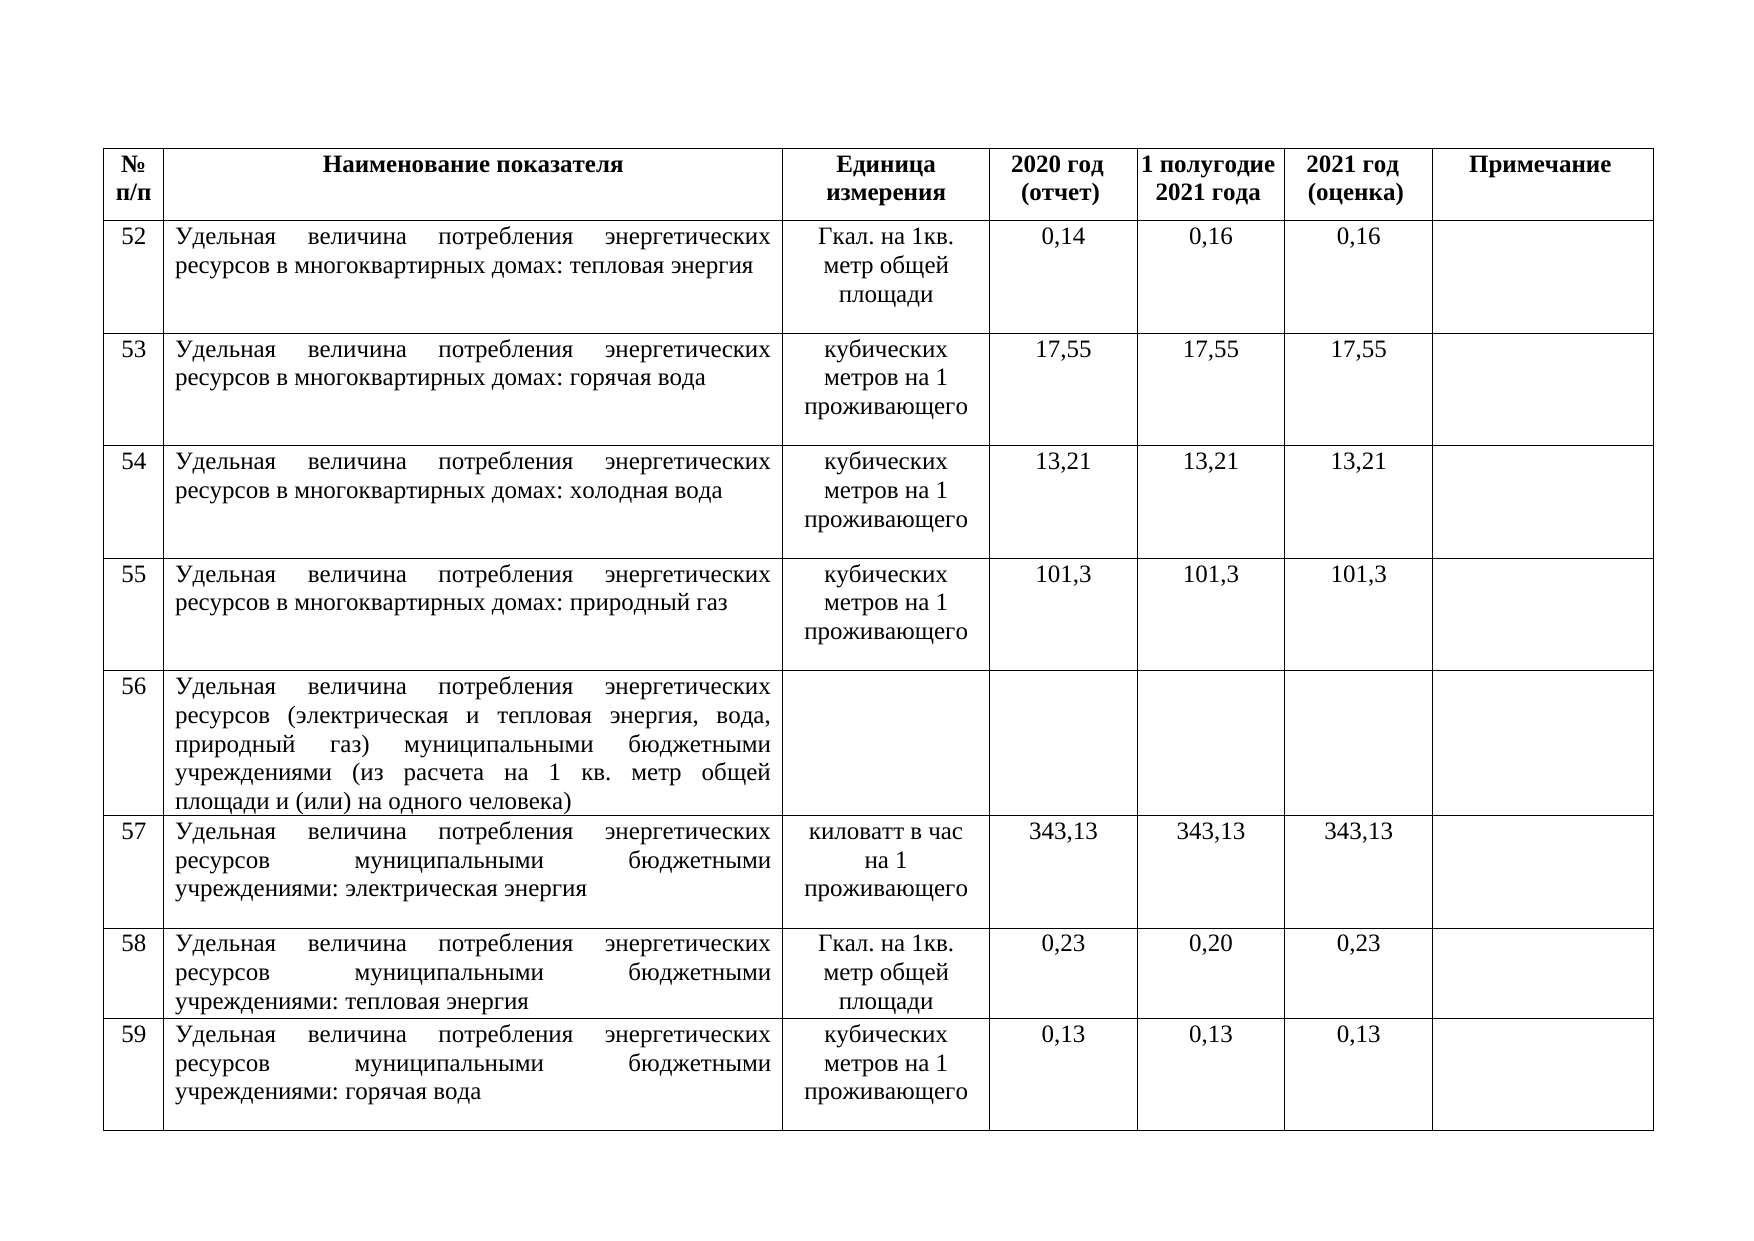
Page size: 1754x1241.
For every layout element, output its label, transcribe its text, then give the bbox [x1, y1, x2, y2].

table_cell кубических метров на 1 проживающего [783, 559, 989, 670]
table_cell 101,3 [990, 559, 1137, 670]
table_cell 17,55 [990, 334, 1137, 445]
table_cell Удельная величина потребления энергетических ресурсов муниципальными бюджетными учреждениями: электрическая энергия [164, 816, 782, 927]
table_cell 0,13 [1285, 1019, 1432, 1130]
table_cell 13,21 [1138, 446, 1284, 558]
table_cell 0,23 [990, 929, 1137, 1018]
table_header Примечание [1433, 149, 1653, 220]
table_cell Удельная величина потребления энергетических ресурсов (электрическая и тепловая энергия, вода, природный газ) муниципальными бюджетными учреждениями (из расчета на 1 кв. метр общей площади и (или) на одного человека) [164, 671, 782, 815]
table_cell 52 [104, 221, 163, 333]
table_cell [1433, 816, 1653, 927]
table_cell [1433, 334, 1653, 445]
table_cell 0,16 [1138, 221, 1284, 333]
table_cell 54 [104, 446, 163, 558]
table_cell [1433, 221, 1653, 333]
table_cell кубических метров на 1 проживающего [783, 446, 989, 558]
table_header Наименование показателя [164, 149, 782, 220]
table_cell 55 [104, 559, 163, 670]
table_cell Удельная величина потребления энергетических ресурсов муниципальными бюджетными учреждениями: тепловая энергия [164, 929, 782, 1018]
table_cell Удельная величина потребления энергетических ресурсов в многоквартирных домах: тепловая энергия [164, 221, 782, 333]
table_cell 57 [104, 816, 163, 927]
table_cell Удельная величина потребления энергетических ресурсов в многоквартирных домах: горячая вода [164, 334, 782, 445]
table_cell 101,3 [1285, 559, 1432, 670]
table_cell Удельная величина потребления энергетических ресурсов в многоквартирных домах: природный газ [164, 559, 782, 670]
table_cell [1433, 671, 1653, 815]
table_cell 0,13 [990, 1019, 1137, 1130]
table_cell [1433, 1019, 1653, 1130]
table_cell 13,21 [1285, 446, 1432, 558]
table_cell 343,13 [990, 816, 1137, 927]
table_cell [1433, 929, 1653, 1018]
table_cell [1285, 671, 1432, 815]
table_header 2020 год (отчет) [990, 149, 1137, 220]
table_cell [1433, 446, 1653, 558]
table_header Единица измерения [783, 149, 989, 220]
table_cell 0,13 [1138, 1019, 1284, 1130]
table_cell [783, 671, 989, 815]
table_cell 0,16 [1285, 221, 1432, 333]
table_cell 58 [104, 929, 163, 1018]
table_cell Удельная величина потребления энергетических ресурсов муниципальными бюджетными учреждениями: горячая вода [164, 1019, 782, 1130]
table_cell [1433, 559, 1653, 670]
table_cell 343,13 [1285, 816, 1432, 927]
table_cell 17,55 [1285, 334, 1432, 445]
table_header 2021 год (оценка) [1285, 149, 1432, 220]
table_cell Гкал. на 1кв. метр общей площади [783, 221, 989, 333]
table_cell [990, 671, 1137, 815]
table_header 1 полугодие 2021 года [1138, 149, 1284, 220]
table_cell 56 [104, 671, 163, 815]
table_header № п/п [104, 149, 163, 220]
table_cell 17,55 [1138, 334, 1284, 445]
table_cell 0,23 [1285, 929, 1432, 1018]
table_cell 13,21 [990, 446, 1137, 558]
table_cell 343,13 [1138, 816, 1284, 927]
table_cell кубических метров на 1 проживающего [783, 1019, 989, 1130]
table_cell Гкал. на 1кв. метр общей площади [783, 929, 989, 1018]
table_cell 53 [104, 334, 163, 445]
table_cell 101,3 [1138, 559, 1284, 670]
table_cell киловатт в час на 1 проживающего [783, 816, 989, 927]
table_cell 59 [104, 1019, 163, 1130]
table_cell кубических метров на 1 проживающего [783, 334, 989, 445]
table_cell 0,14 [990, 221, 1137, 333]
table_cell 0,20 [1138, 929, 1284, 1018]
table_cell [1138, 671, 1284, 815]
table_cell Удельная величина потребления энергетических ресурсов в многоквартирных домах: холодная вода [164, 446, 782, 558]
